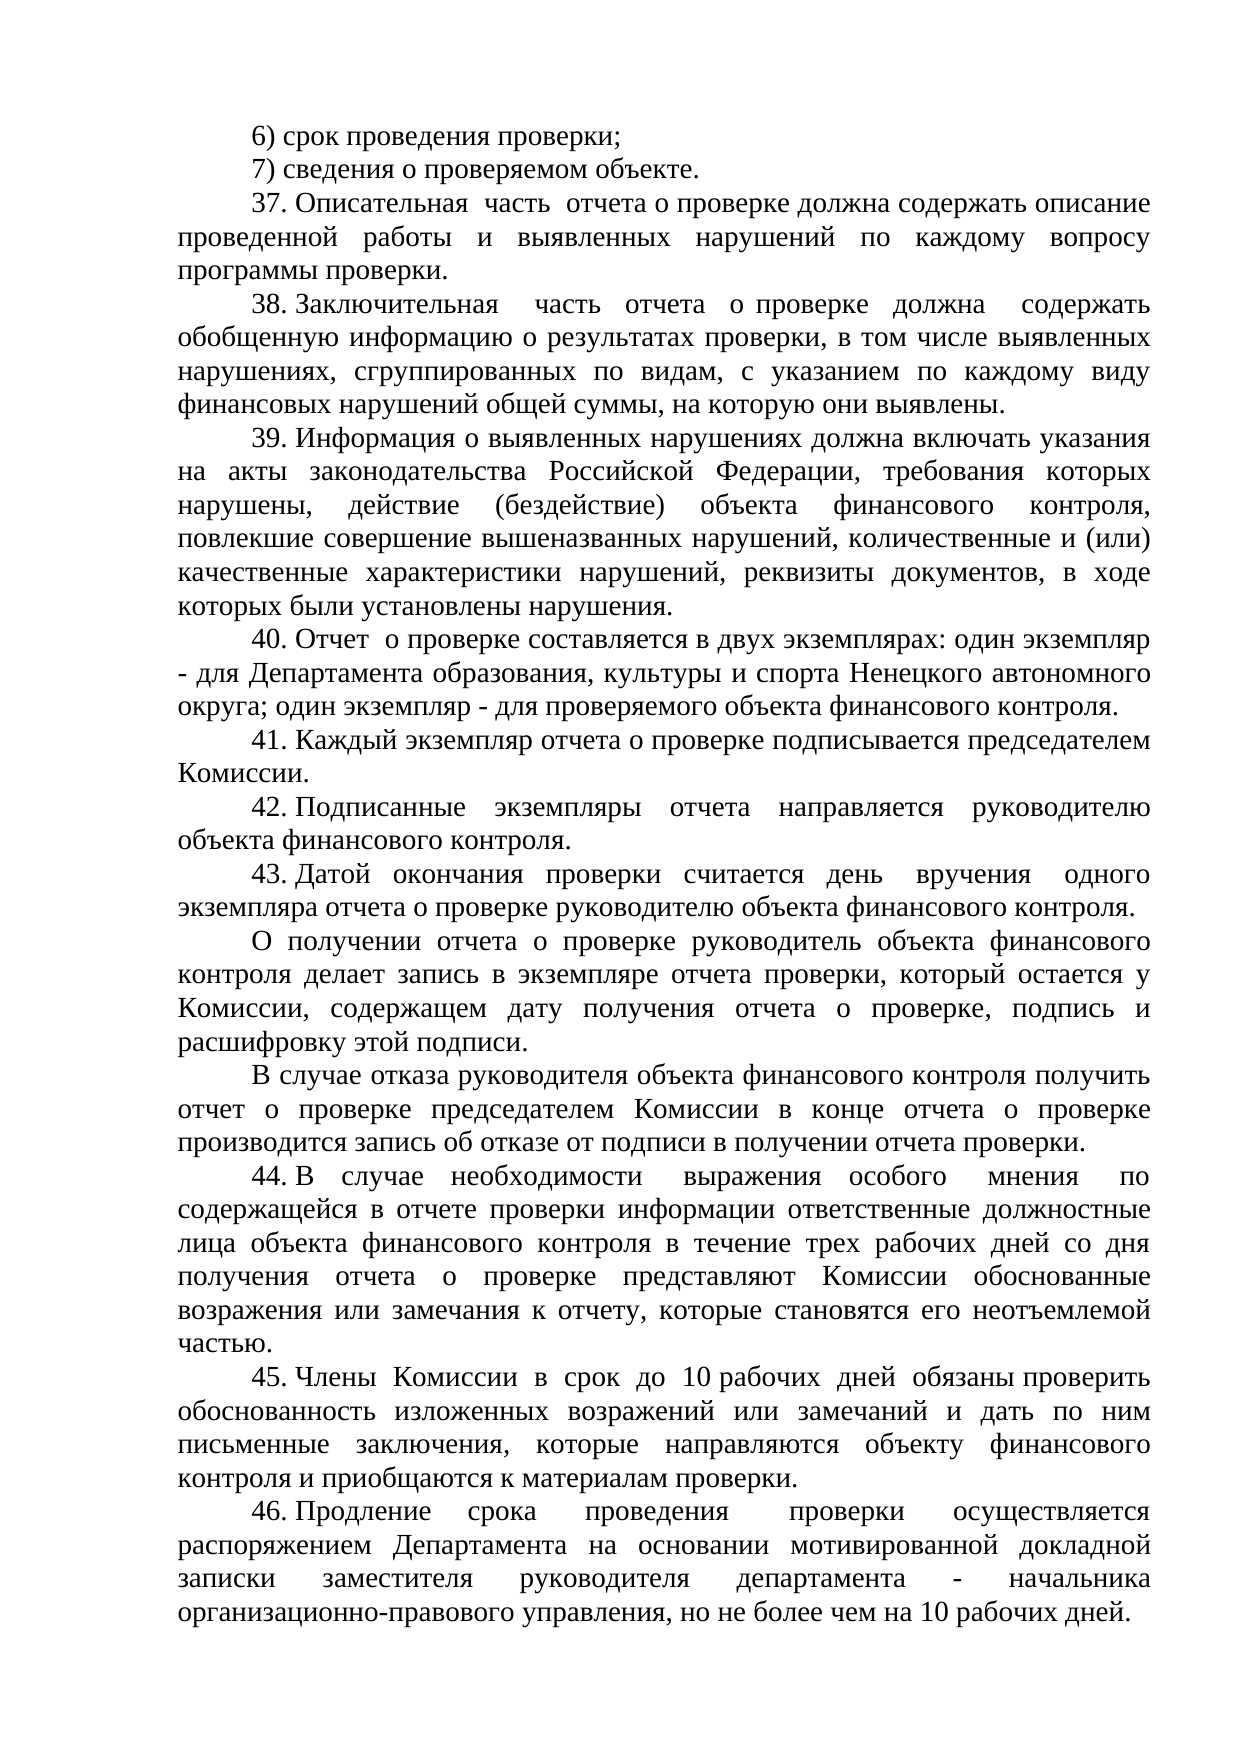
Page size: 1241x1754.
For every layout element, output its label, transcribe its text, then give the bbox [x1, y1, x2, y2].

text О получении отчета о проверке руководитель объекта финансового контроля делает запись в экземпляре отчета проверки, который остается у Комиссии, содержащем дату получения отчета о проверке, подпись и расшифровку этой подписи. [177, 923, 1152, 1057]
text 39. Информация о выявленных нарушениях должна включать указания на акты законодательства Российской Федерации, требования которых нарушены, действие (бездействие) объекта финансового контроля, повлекшие совершение вышеназванных нарушений, количественные и (или) качественные характеристики нарушений, реквизиты документов, в ходе которых были установлены нарушения. [177, 420, 1152, 621]
text 38. Заключительная часть отчета о проверке должна содержать обобщенную информацию о результатах проверки, в том числе выявленных нарушениях, сгруппированных по видам, с указанием по каждому виду финансовых нарушений общей суммы, на которую они выявлены. [177, 286, 1152, 420]
text 6) срок проведения проверки; [177, 118, 1152, 152]
text 40. Отчет о проверке составляется в двух экземплярах: один экземпляр - для Департамента образования, культуры и спорта Ненецкого автономного округа; один экземпляр - для проверяемого объекта финансового контроля. [177, 621, 1152, 722]
text 41. Каждый экземпляр отчета о проверке подписывается председателем Комиссии. [177, 722, 1152, 789]
text 45. Члены Комиссии в срок до 10 рабочих дней обязаны проверить обоснованность изложенных возражений или замечаний и дать по ним письменные заключения, которые направляются объекту финансового контроля и приобщаются к материалам проверки. [177, 1359, 1152, 1493]
text 44. В случае необходимости выражения особого мнения по содержащейся в отчете проверки информации ответственные должностные лица объекта финансового контроля в течение трех рабочих дней со дня получения отчета о проверке представляют Комиссии обоснованные возражения или замечания к отчету, которые становятся его неотъемлемой частью. [177, 1158, 1152, 1359]
text 43. Датой окончания проверки считается день вручения одного экземпляра отчета о проверке руководителю объекта финансового контроля. [177, 856, 1152, 923]
text 42. Подписанные экземпляры отчета направляется руководителю объекта финансового контроля. [177, 789, 1152, 856]
text В случае отказа руководителя объекта финансового контроля получить отчет о проверке председателем Комиссии в конце отчета о проверке производится запись об отказе от подписи в получении отчета проверки. [177, 1057, 1152, 1158]
text 37. Описательная часть отчета о проверке должна содержать описание проведенной работы и выявленных нарушений по каждому вопросу программы проверки. [177, 185, 1152, 286]
text 7) сведения о проверяемом объекте. [177, 152, 1152, 185]
text 46. Продление срока проведения проверки осуществляется распоряжением Департамента на основании мотивированной докладной записки заместителя руководителя департамента - начальника организационно-правового управления, но не более чем на 10 рабочих дней. [177, 1493, 1152, 1627]
